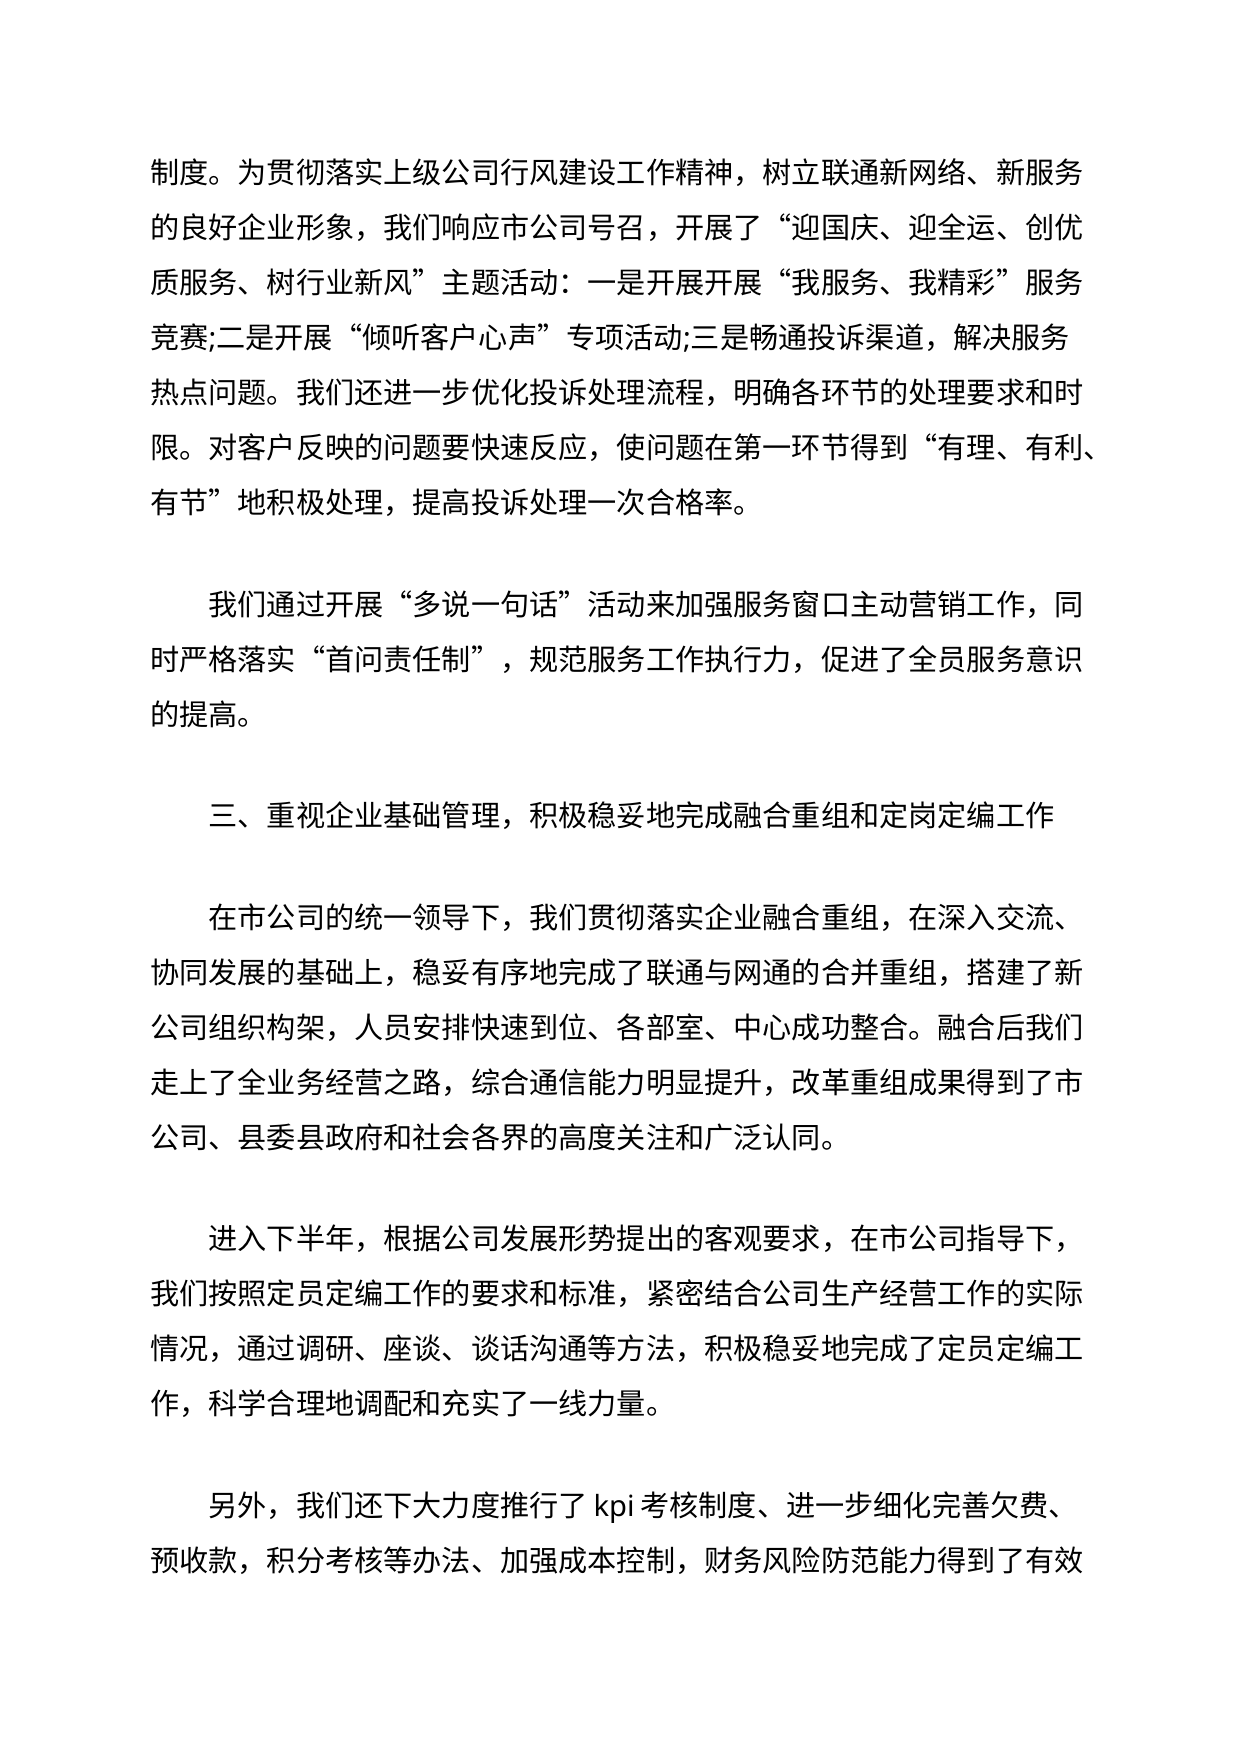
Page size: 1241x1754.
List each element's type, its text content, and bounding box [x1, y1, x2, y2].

text 三、重视企业基础管理，积极稳妥地完成融合重组和定岗定编工作 [150, 793, 1090, 835]
text 在市公司的统一领导下，我们贯彻落实企业融合重组，在深入交流、协同发展的基础上，稳妥有序地完成了联通与网通的合并重组，搭建了新公司组织构架，人员安排快速到位、各部室、中心成功整合。融合后我们走上了全业务经营之路，综合通信能力明显提升，改革重组成果得到了市公司、县委县政府和社会各界的高度关注和广泛认同。 [150, 894, 1090, 1156]
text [150, 150, 1090, 522]
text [150, 1482, 1090, 1580]
text 进入下半年，根据公司发展形势提出的客观要求，在市公司指导下，我们按照定员定编工作的要求和标准，紧密结合公司生产经营工作的实际情况，通过调研、座谈、谈话沟通等方法，积极稳妥地完成了定员定编工作，科学合理地调配和充实了一线力量。 [150, 1216, 1090, 1423]
text 我们通过开展“多说一句话”活动来加强服务窗口主动营销工作，同时严格落实“首问责任制”，规范服务工作执行力，促进了全员服务意识的提高。 [150, 581, 1090, 733]
